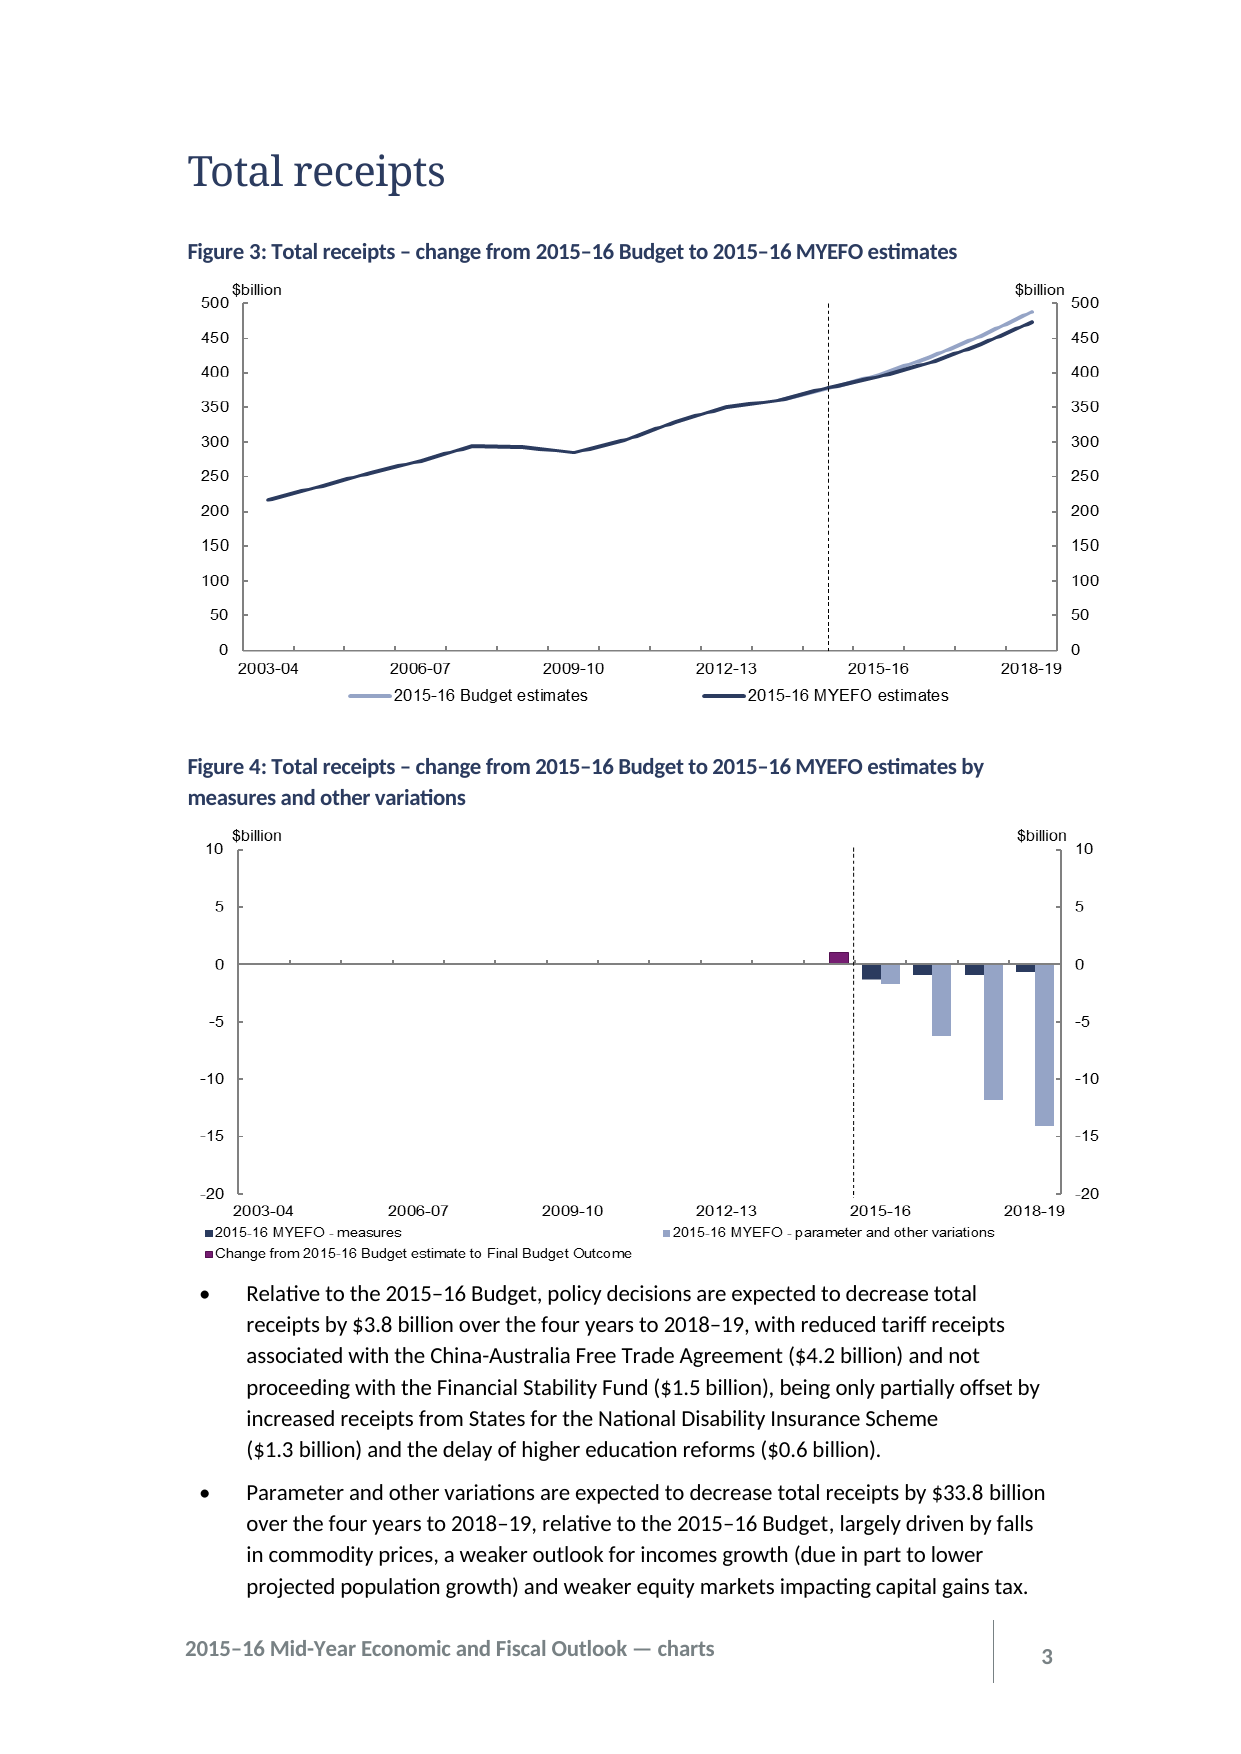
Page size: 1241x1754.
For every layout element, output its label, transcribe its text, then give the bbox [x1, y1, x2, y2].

picture [187, 277, 1103, 714]
picture [187, 823, 1103, 1264]
subtitle Total receipts [187, 142, 1053, 198]
list Parameter and other variations are expected to decrease total receipts by $33.8 billion over the four years to 2018–19, relative to the 2015–16 Budget, largely driven by falls in commodity prices, a weaker outlook for incomes growth (due in part to lower projected population growth) and weaker equity markets impacting capital gains tax. [199, 1475, 1053, 1600]
list Relative to the 2015–16 Budget, policy decisions are expected to decrease total receipts by $3.8 billion over the four years to 2018–19, with reduced tariff receipts associated with the China-Australia Free Trade Agreement ($4.2 billion) and not proceeding with the Financial Stability Fund ($1.5 billion), being only partially offset by increased receipts from States for the National Disability Insurance Scheme ($1.3 billion) and the delay of higher education reforms ($0.6 billion). [199, 1276, 1053, 1463]
text Figure 4: Total receipts – change from 2015–16 Budget to 2015–16 MYEFO estimates by measures and other variations [187, 749, 1053, 812]
text Figure 3: Total receipts – change from 2015–16 Budget to 2015–16 MYEFO estimates [187, 234, 1053, 265]
